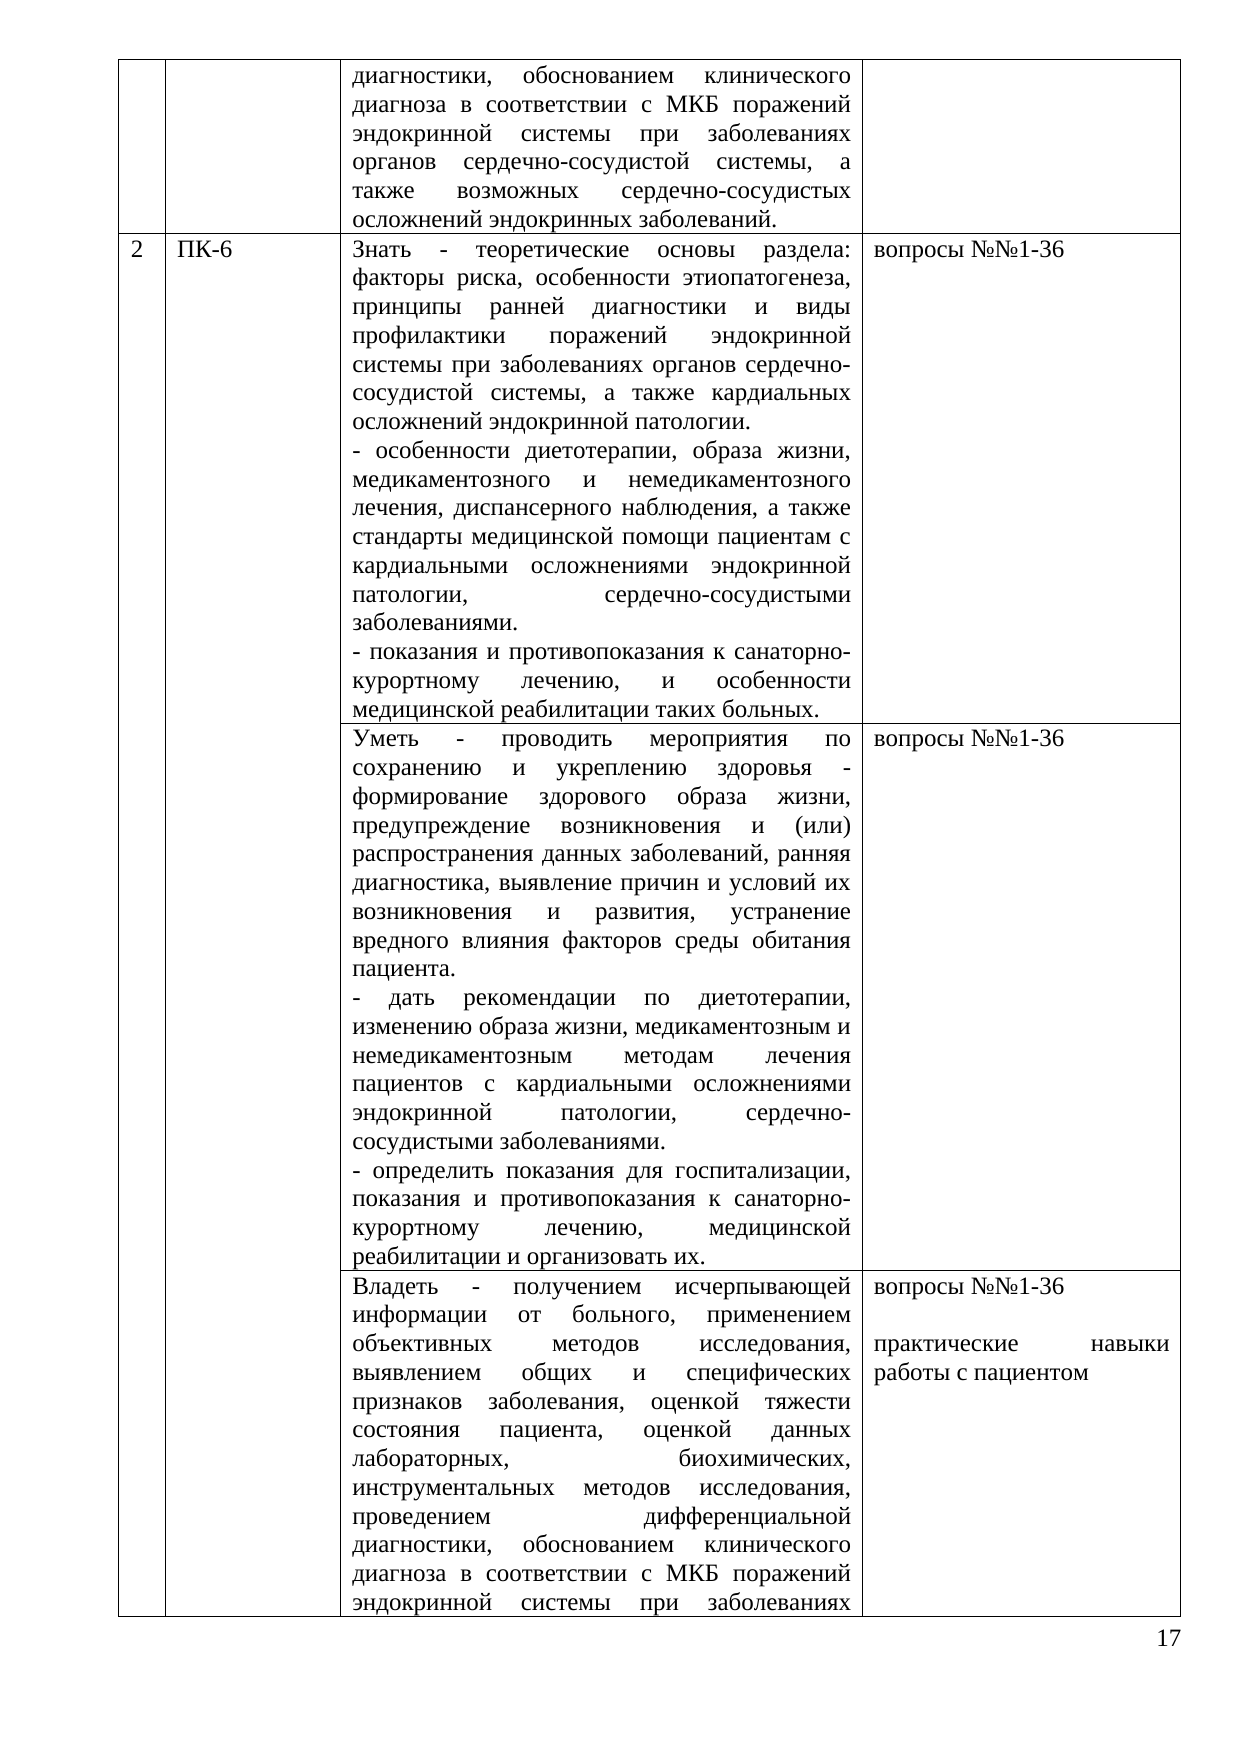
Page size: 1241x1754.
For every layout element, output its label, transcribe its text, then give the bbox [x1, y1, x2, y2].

table_cell Уметь - проводить мероприятия по сохранению и укреплению здоровья - формирование здорового образа жизни, предупреждение возникновения и (или) распространения данных заболеваний, ранняя диагностика, выявление причин и условий их возникновения и развития, устранение вредного влияния факторов среды обитания пациента. - дать рекомендации по диетотерапии, изменению образа жизни, медикаментозным и немедикаментозным методам лечения пациентов с кардиальными осложнениями эндокринной патологии, сердечно-сосудистыми заболеваниями. - определить показания для госпитализации, показания и противопоказания к санаторно-курортному лечению, медицинской реабилитации и организовать их. [341, 724, 862, 1270]
table_cell вопросы №№1-36 [863, 724, 1180, 1270]
table_cell Знать - теоретические основы раздела: факторы риска, особенности этиопатогенеза, принципы ранней диагностики и виды профилактики поражений эндокринной системы при заболеваниях органов сердечно-сосудистой системы, а также кардиальных осложнений эндокринной патологии. - особенности диетотерапии, образа жизни, медикаментозного и немедикаментозного лечения, диспансерного наблюдения, а также стандарты медицинской помощи пациентам с кардиальными осложнениями эндокринной патологии, сердечно-сосудистыми заболеваниями. - показания и противопоказания к санаторно-курортному лечению, и особенности медицинской реабилитации таких больных. [341, 234, 862, 722]
table_cell вопросы №№1-36 [863, 234, 1180, 722]
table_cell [863, 1271, 1180, 1616]
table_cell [863, 60, 1180, 233]
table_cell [341, 60, 862, 233]
table_cell ПК-6 [166, 234, 340, 1616]
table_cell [341, 1271, 862, 1616]
table_cell 2 [119, 234, 165, 1616]
